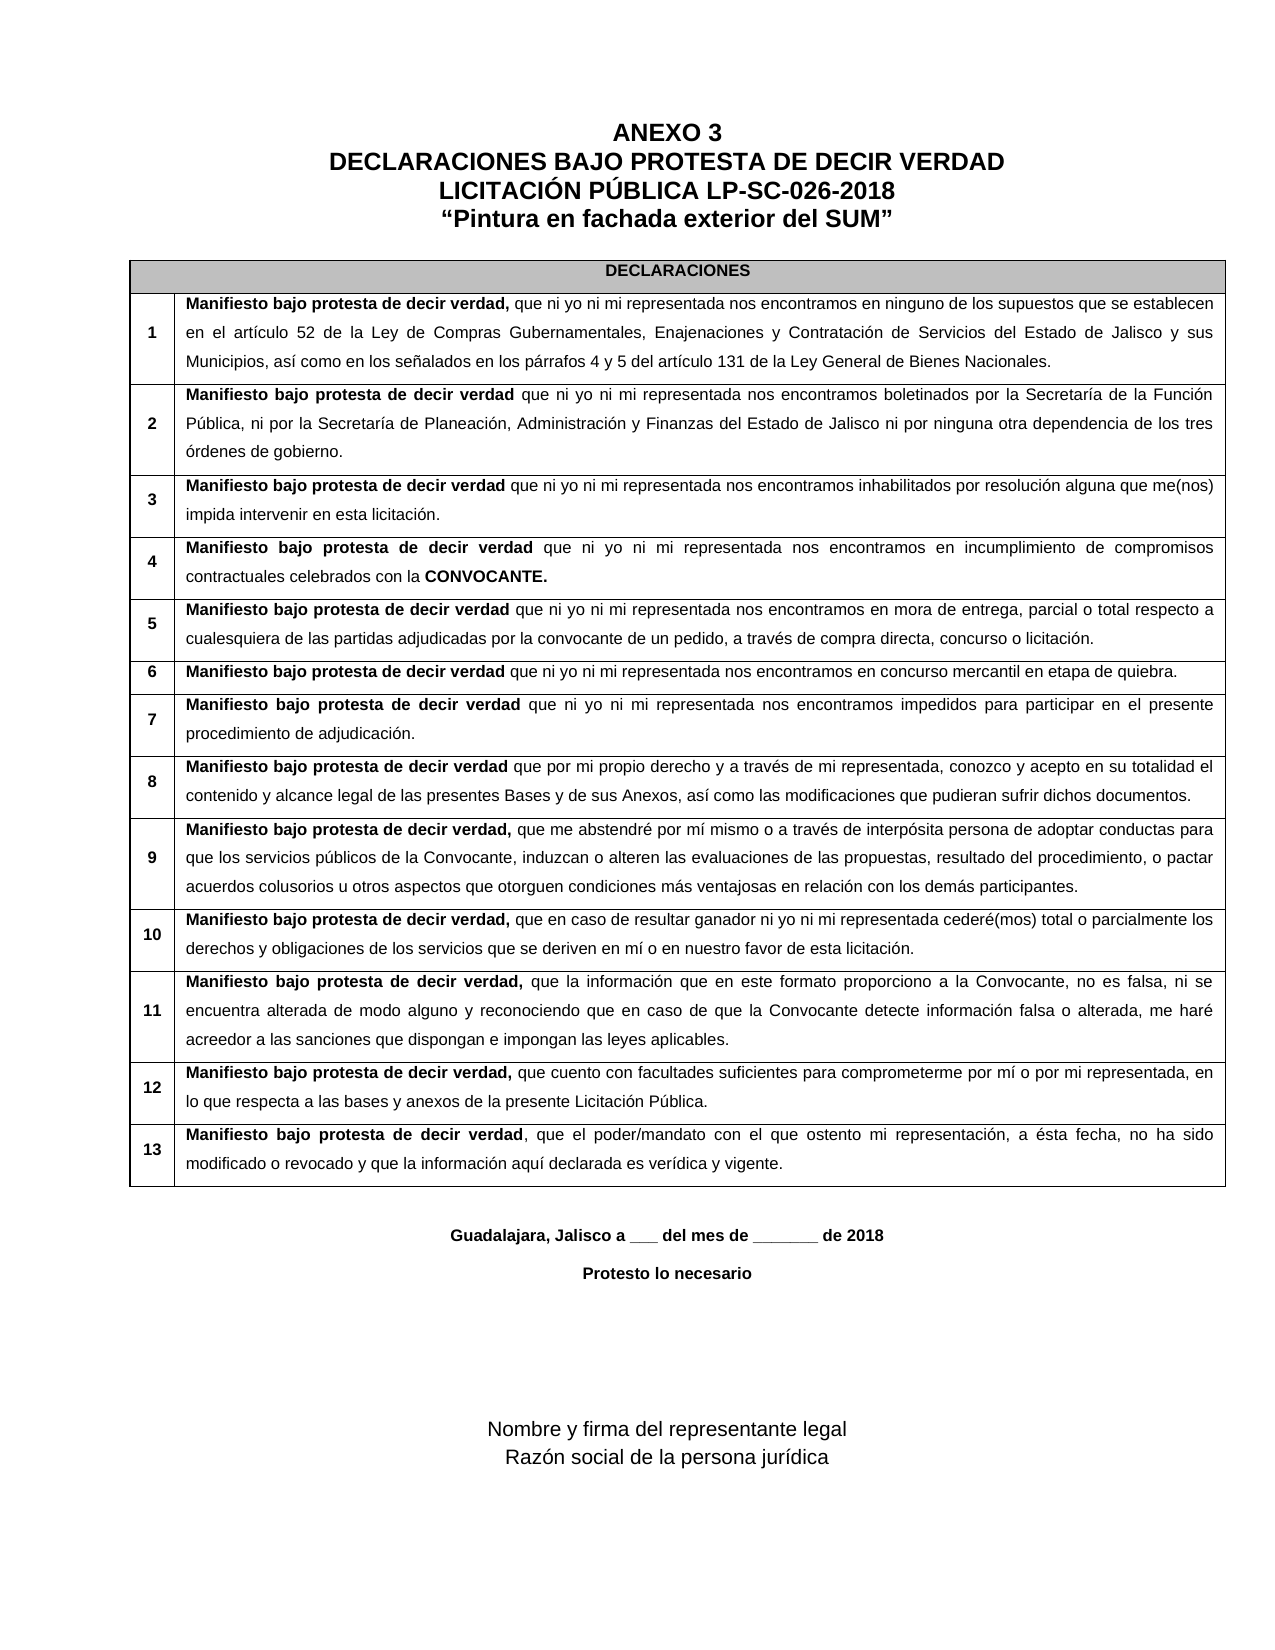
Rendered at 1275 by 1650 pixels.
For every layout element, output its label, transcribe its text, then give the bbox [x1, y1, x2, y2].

table_cell 13 [131, 1125, 174, 1186]
table_cell 7 [131, 695, 174, 756]
table_cell Manifiesto bajo protesta de decir verdad, que en caso de resultar ganador ni yo ni mi representada cederé(mos) total o parcialmente los derechos y obligaciones de los servicios que se deriven en mí o en nuestro favor de esta licitación. [175, 910, 1225, 971]
table_cell 5 [131, 600, 174, 661]
table_cell 8 [131, 757, 174, 818]
text Razón social de la persona jurídica [118, 1445, 1216, 1469]
table_cell 2 [131, 385, 174, 474]
table_cell 10 [131, 910, 174, 971]
table_cell Manifiesto bajo protesta de decir verdad que ni yo ni mi representada nos encontramos impedidos para participar en el presente procedimiento de adjudicación. [175, 695, 1225, 756]
table_cell Manifiesto bajo protesta de decir verdad que ni yo ni mi representada nos encontramos en incumplimiento de compromisos contractuales celebrados con la CONVOCANTE. [175, 538, 1225, 599]
text Guadalajara, Jalisco a ___ del mes de _______ de 2018 [118, 1226, 1216, 1245]
table_cell Manifiesto bajo protesta de decir verdad que ni yo ni mi representada nos encontramos en concurso mercantil en etapa de quiebra. [175, 662, 1225, 694]
text LICITACIÓN PÚBLICA LP-SC-026-2018 [118, 176, 1216, 204]
text “Pintura en fachada exterior del SUM” [118, 204, 1216, 233]
table_cell Manifiesto bajo protesta de decir verdad, que ni yo ni mi representada nos encontramos en ninguno de los supuestos que se establecen en el artículo 52 de la Ley de Compras Gubernamentales, Enajenaciones y Contratación de Servicios del Estado de Jalisco y sus Municipios, así como en los señalados en los párrafos 4 y 5 del artículo 131 de la Ley General de Bienes Nacionales. [175, 294, 1225, 384]
text Nombre y firma del representante legal [118, 1417, 1216, 1441]
text DECLARACIONES BAJO PROTESTA DE DECIR VERDAD [118, 147, 1216, 176]
text ANEXO 3 [118, 118, 1216, 147]
table_cell Manifiesto bajo protesta de decir verdad, que la información que en este formato proporciono a la Convocante, no es falsa, ni se encuentra alterada de modo alguno y reconociendo que en caso de que la Convocante detecte información falsa o alterada, me haré acreedor a las sanciones que dispongan e impongan las leyes aplicables. [175, 972, 1225, 1062]
table_cell Manifiesto bajo protesta de decir verdad, que cuento con facultades suficientes para comprometerme por mí o por mi representada, en lo que respecta a las bases y anexos de la presente Licitación Pública. [175, 1063, 1225, 1124]
table_cell Manifiesto bajo protesta de decir verdad que ni yo ni mi representada nos encontramos en mora de entrega, parcial o total respecto a cualesquiera de las partidas adjudicadas por la convocante de un pedido, a través de compra directa, concurso o licitación. [175, 600, 1225, 661]
table_cell Manifiesto bajo protesta de decir verdad que por mi propio derecho y a través de mi representada, conozco y acepto en su totalidad el contenido y alcance legal de las presentes Bases y de sus Anexos, así como las modificaciones que pudieran sufrir dichos documentos. [175, 757, 1225, 818]
table_cell Manifiesto bajo protesta de decir verdad que ni yo ni mi representada nos encontramos inhabilitados por resolución alguna que me(nos) impida intervenir en esta licitación. [175, 476, 1225, 537]
table_cell Manifiesto bajo protesta de decir verdad, que el poder/mandato con el que ostento mi representación, a ésta fecha, no ha sido modificado o revocado y que la información aquí declarada es verídica y vigente. [175, 1125, 1225, 1186]
table_cell 4 [131, 538, 174, 599]
table_cell 1 [131, 294, 174, 384]
table_cell 11 [131, 972, 174, 1062]
text Protesto lo necesario [118, 1264, 1216, 1283]
table_cell 3 [131, 476, 174, 537]
table_cell 6 [131, 662, 174, 694]
table_cell Manifiesto bajo protesta de decir verdad, que me abstendré por mí mismo o a través de interpósita persona de adoptar conductas para que los servicios públicos de la Convocante, induzcan o alteren las evaluaciones de las propuestas, resultado del procedimiento, o pactar acuerdos colusorios u otros aspectos que otorguen condiciones más ventajosas en relación con los demás participantes. [175, 819, 1225, 909]
table_header DECLARACIONES [131, 261, 1225, 293]
table_cell 12 [131, 1063, 174, 1124]
table_cell Manifiesto bajo protesta de decir verdad que ni yo ni mi representada nos encontramos boletinados por la Secretaría de la Función Pública, ni por la Secretaría de Planeación, Administración y Finanzas del Estado de Jalisco ni por ninguna otra dependencia de los tres órdenes de gobierno. [175, 385, 1225, 474]
table_cell 9 [131, 819, 174, 909]
